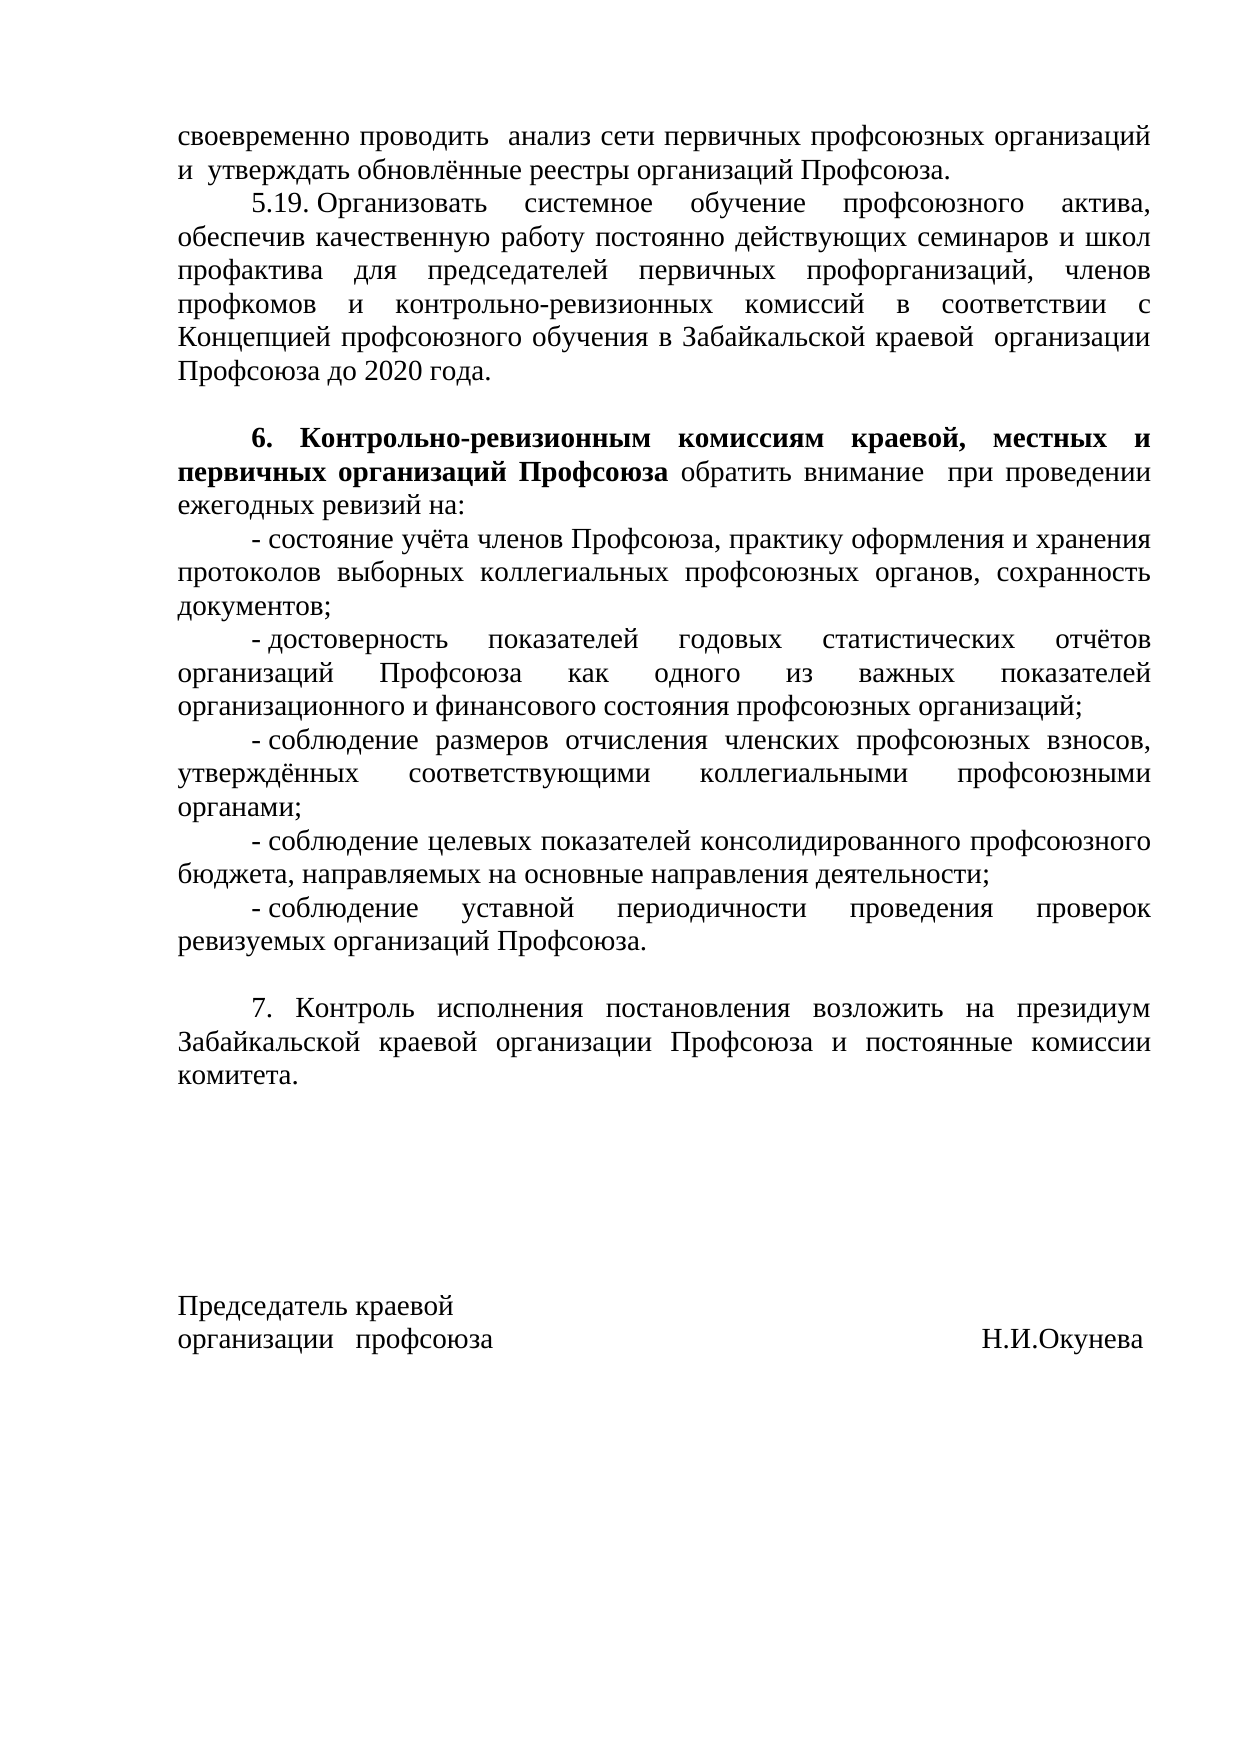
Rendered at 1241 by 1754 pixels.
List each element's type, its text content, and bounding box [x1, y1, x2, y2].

text - достоверность показателей годовых статистических отчётов организаций Профсоюза как одного из важных показателей организационного и финансового состояния профсоюзных организаций; [177, 621, 1152, 722]
text - соблюдение целевых показателей консолидированного профсоюзного бюджета, направляемых на основные направления деятельности; [177, 823, 1152, 890]
text организации профсоюза Н.И.Окунева [177, 1321, 1152, 1355]
text 5.19. Организовать системное обучение профсоюзного актива, обеспечив качественную работу постоянно действующих семинаров и школ профактива для председателей первичных профорганизаций, членов профкомов и контрольно-ревизионных комиссий в соответствии с Концепцией профсоюзного обучения в Забайкальской краевой организации Профсоюза до 2020 года. [177, 185, 1152, 387]
text 6. Контрольно-ревизионным комиссиям краевой, местных и первичных организаций Профсоюза обратить внимание при проведении ежегодных ревизий на: [177, 420, 1152, 521]
text Председатель краевой [177, 1288, 1152, 1321]
text - соблюдение размеров отчисления членских профсоюзных взносов, утверждённых соответствующими коллегиальными профсоюзными органами; [177, 722, 1152, 823]
text - состояние учёта членов Профсоюза, практику оформления и хранения протоколов выборных коллегиальных профсоюзных органов, сохранность документов; [177, 521, 1152, 621]
text - соблюдение уставной периодичности проведения проверок ревизуемых организаций Профсоюза. [177, 890, 1152, 957]
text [177, 118, 1152, 185]
text 7. Контроль исполнения постановления возложить на президиум Забайкальской краевой организации Профсоюза и постоянные комиссии комитета. [177, 990, 1152, 1091]
